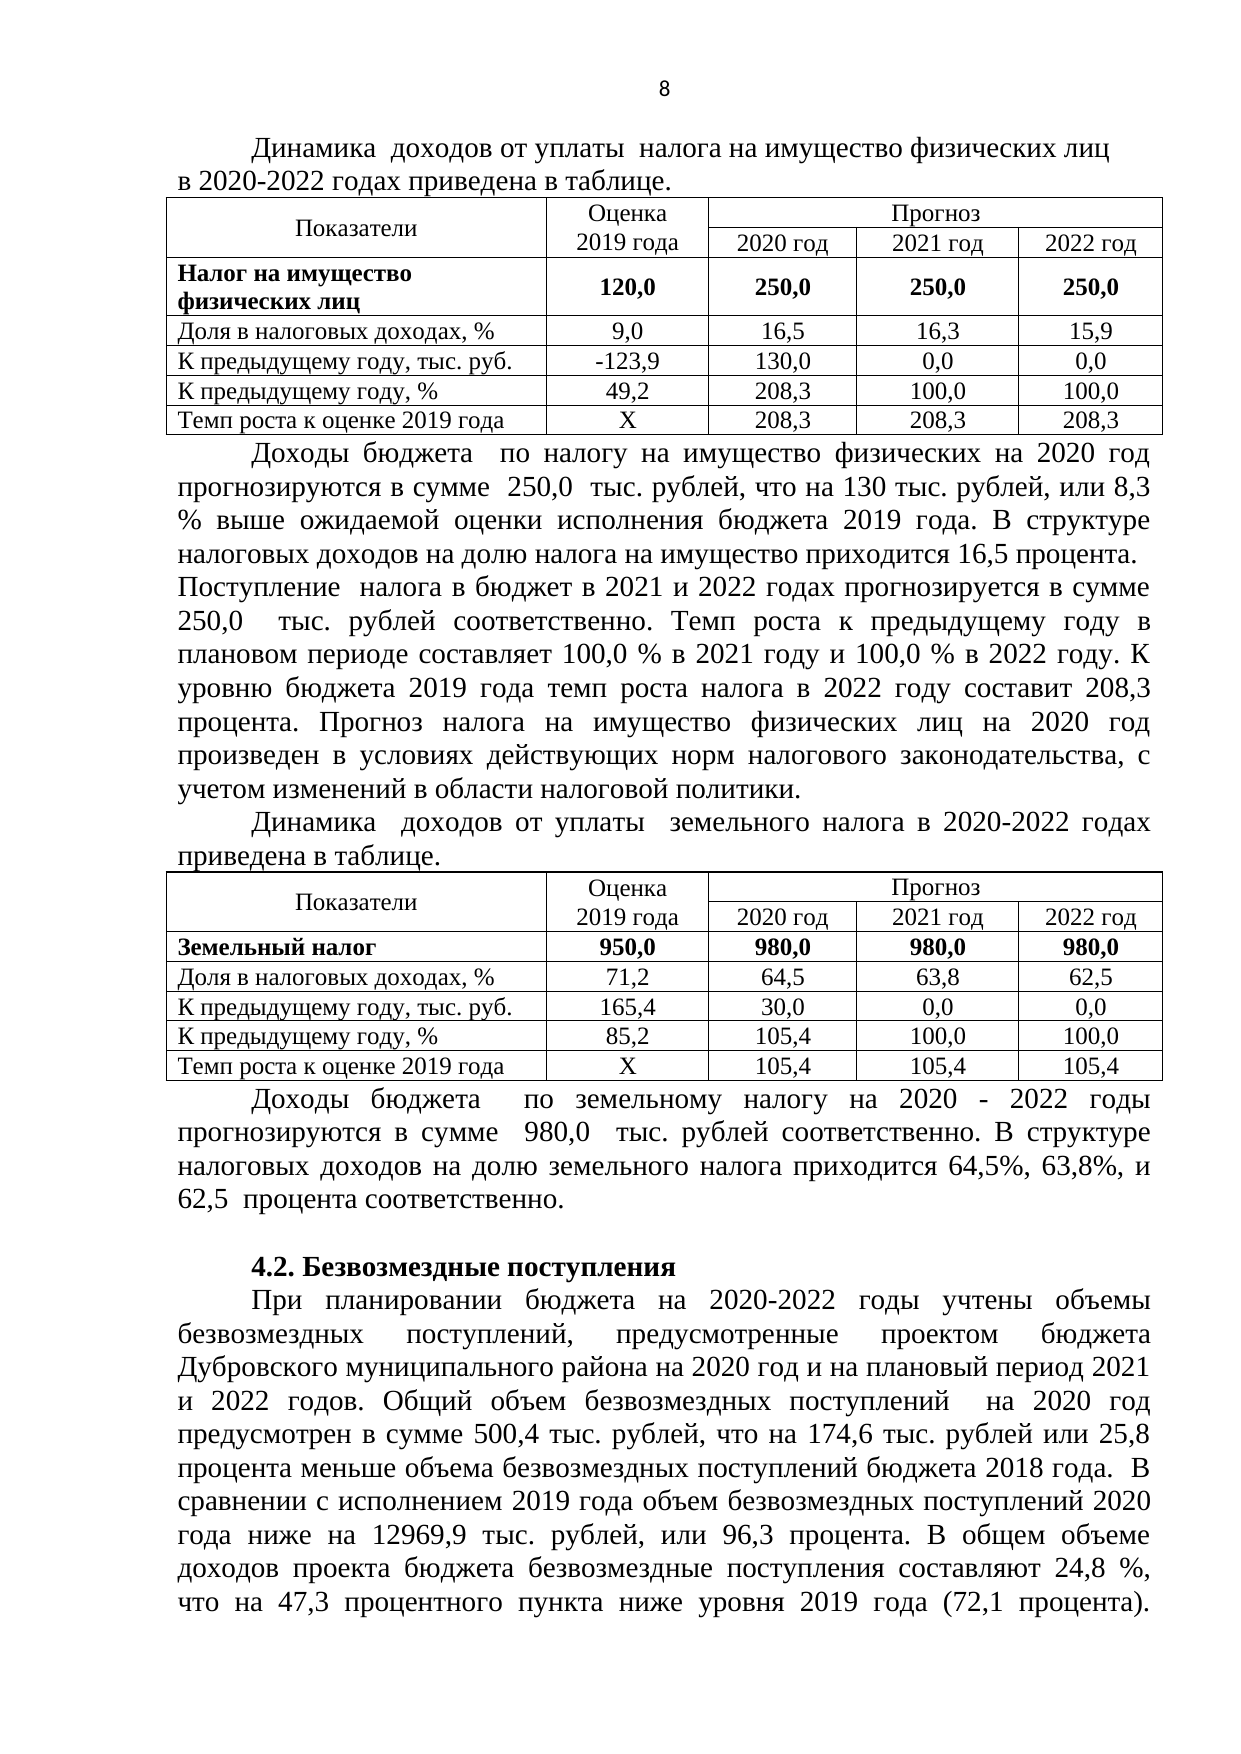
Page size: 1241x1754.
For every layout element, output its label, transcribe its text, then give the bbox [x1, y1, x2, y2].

table_cell 16,3 [857, 316, 1018, 345]
table_cell Земельный налог [167, 932, 546, 961]
table_cell Доля в налоговых доходах, % [167, 316, 546, 345]
text в 2020-2022 годах приведена в таблице. [177, 163, 1152, 197]
table_cell 105,4 [857, 1051, 1018, 1080]
table_cell 208,3 [709, 406, 856, 434]
table_cell Темп роста к оценке 2019 года [167, 406, 546, 434]
table_cell 30,0 [709, 992, 856, 1020]
table_cell 2020 год [709, 902, 856, 931]
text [177, 1282, 1152, 1618]
table_header Показатели [167, 198, 546, 257]
table_cell 9,0 [547, 316, 708, 345]
table_cell 2020 год [709, 228, 856, 257]
table_cell 63,8 [857, 962, 1018, 991]
table_cell 0,0 [1019, 992, 1162, 1020]
table_cell -123,9 [547, 346, 708, 375]
text Доходы бюджета по земельному налогу на 2020 - 2022 годы прогнозируются в сумме 980,0 тыс. рублей соответственно. В структуре налоговых доходов на долю земельного налога приходится 64,5%, 63,8%, и 62,5 процента соответственно. [177, 1081, 1152, 1215]
table_cell 100,0 [1019, 376, 1162, 404]
text Доходы бюджета по налогу на имущество физических на 2020 год прогнозируются в сумме 250,0 тыс. рублей, что на 130 тыс. рублей, или 8,3 % выше ожидаемой оценки исполнения бюджета 2019 года. В структуре налоговых доходов на долю налога на имущество приходится 16,5 процента. [177, 435, 1152, 569]
table_header Прогноз [709, 198, 1162, 227]
table_cell 100,0 [857, 376, 1018, 404]
table_cell 2021 год [857, 228, 1018, 257]
table_cell 100,0 [857, 1021, 1018, 1050]
table_cell 980,0 [1019, 932, 1162, 961]
table_cell 71,2 [547, 962, 708, 991]
table_cell 49,2 [547, 376, 708, 404]
table_cell К предыдущему году, тыс. руб. [167, 346, 546, 375]
table_cell 2022 год [1019, 902, 1162, 931]
table_cell К предыдущему году, % [167, 1021, 546, 1050]
table_cell 208,3 [857, 406, 1018, 434]
table_cell 105,4 [1019, 1051, 1162, 1080]
text Динамика доходов от уплаты налога на имущество физических лиц [177, 130, 1152, 163]
table_cell 250,0 [1019, 258, 1162, 315]
table_cell Х [547, 406, 708, 434]
table_header Оценка 2019 года [547, 873, 708, 931]
table_cell 2022 год [1019, 228, 1162, 257]
text Поступление налога в бюджет в 2021 и 2022 годах прогнозируется в сумме 250,0 тыс. рублей соответственно. Темп роста к предыдущему году в плановом периоде составляет 100,0 % в 2021 году и 100,0 % в 2022 году. К уровню бюджета 2019 года темп роста налога в 2022 году составит 208,3 процента. Прогноз налога на имущество физических лиц на 2020 год произведен в условиях действующих норм налогового законодательства, с учетом изменений в области налоговой политики. [177, 569, 1152, 804]
table_cell К предыдущему году, тыс. руб. [167, 992, 546, 1020]
table_cell 64,5 [709, 962, 856, 991]
table_cell 208,3 [709, 376, 856, 404]
table_cell 2021 год [857, 902, 1018, 931]
table_cell 950,0 [547, 932, 708, 961]
table_cell 15,9 [1019, 316, 1162, 345]
table_cell 0,0 [1019, 346, 1162, 375]
table_cell Темп роста к оценке 2019 года [167, 1051, 546, 1080]
table_cell 250,0 [709, 258, 856, 315]
table_cell Налог на имущество физических лиц [167, 258, 546, 315]
table_cell 980,0 [709, 932, 856, 961]
table_cell 62,5 [1019, 962, 1162, 991]
table_cell 165,4 [547, 992, 708, 1020]
text Динамика доходов от уплаты земельного налога в 2020-2022 годах приведена в таблице. [177, 804, 1152, 871]
text 4.2. Безвозмездные поступления [177, 1249, 1152, 1282]
table_cell 105,4 [709, 1021, 856, 1050]
table_cell Х [547, 1051, 708, 1080]
table_cell 120,0 [547, 258, 708, 315]
table_header Прогноз [709, 873, 1162, 901]
table_cell 130,0 [709, 346, 856, 375]
table_cell 980,0 [857, 932, 1018, 961]
table_cell 105,4 [709, 1051, 856, 1080]
table_cell 85,2 [547, 1021, 708, 1050]
table_cell 100,0 [1019, 1021, 1162, 1050]
table_cell 250,0 [857, 258, 1018, 315]
table_cell Доля в налоговых доходах, % [167, 962, 546, 991]
table_cell 0,0 [857, 346, 1018, 375]
table_header Показатели [167, 873, 546, 931]
table_header Оценка 2019 года [547, 198, 708, 257]
table_cell 16,5 [709, 316, 856, 345]
table_cell К предыдущему году, % [167, 376, 546, 404]
table_cell 0,0 [857, 992, 1018, 1020]
table_cell 208,3 [1019, 406, 1162, 434]
